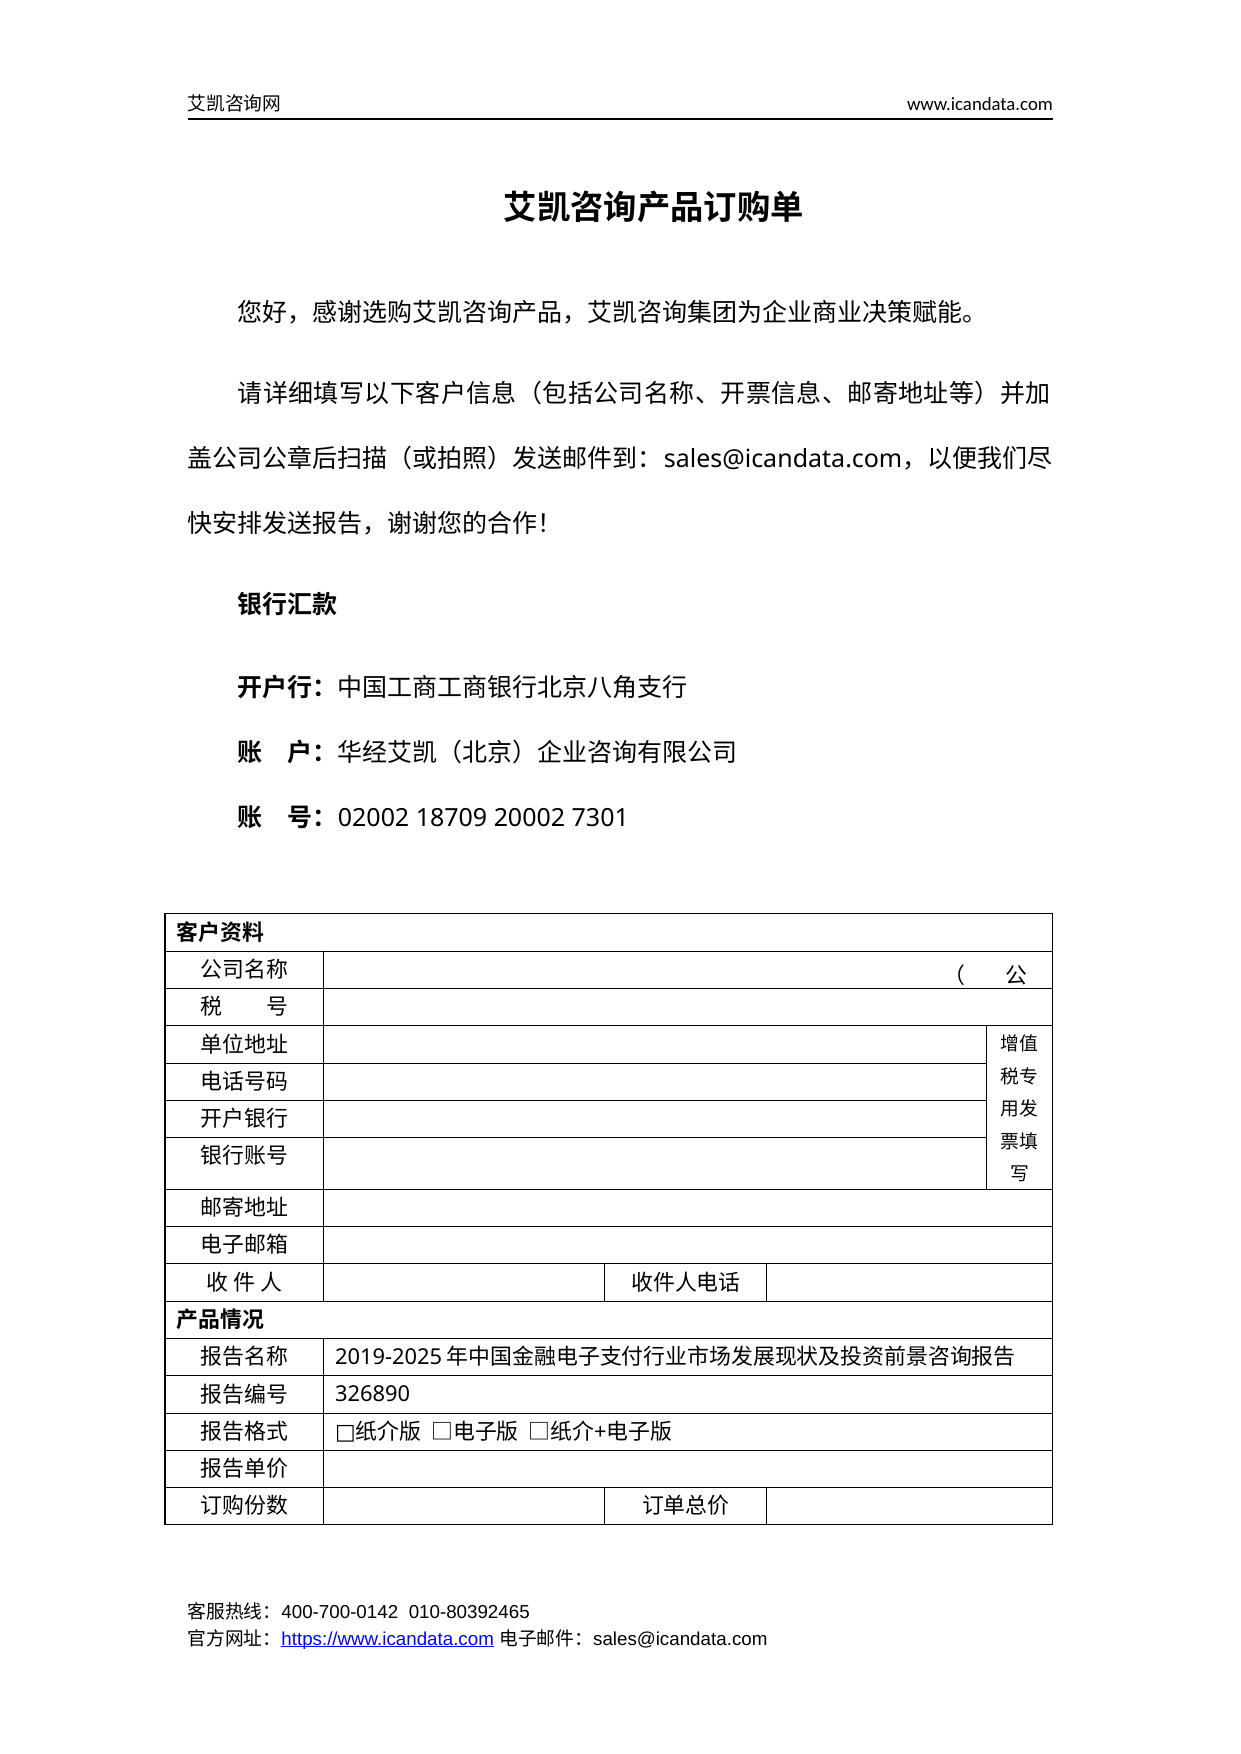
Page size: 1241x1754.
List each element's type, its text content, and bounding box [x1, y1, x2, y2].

table_cell 产品情况 [166, 1302, 1052, 1338]
table_cell 收 件 人 [166, 1264, 323, 1301]
table_cell 收件人电话 [605, 1264, 766, 1301]
table_cell [324, 952, 1052, 988]
table_cell 银行账号 [166, 1138, 323, 1189]
table_cell □纸介版 □电子版 □纸介+电子版 [324, 1414, 1052, 1450]
table_cell 公司名称 [166, 952, 323, 988]
table_cell 单位地址 [166, 1026, 323, 1062]
table_cell [324, 1488, 604, 1524]
table_cell [324, 1264, 604, 1301]
table_cell [324, 1138, 986, 1189]
table_cell 报告名称 [166, 1339, 323, 1375]
table_cell [324, 1190, 1052, 1226]
text 您好，感谢选购艾凯咨询产品，艾凯咨询集团为企业商业决策赋能。 [187, 278, 1053, 343]
table_cell 报告编号 [166, 1376, 323, 1412]
table_cell [324, 1227, 1052, 1263]
table_cell [324, 1451, 1052, 1487]
table_cell 326890 [324, 1376, 1052, 1412]
table_cell [324, 1064, 986, 1100]
table_header 客户资料 [166, 914, 1052, 951]
text 银行汇款 [187, 570, 1053, 635]
text 艾凯咨询产品订购单 [187, 172, 1053, 237]
table_cell 2019-2025年中国金融电子支付行业市场发展现状及投资前景咨询报告 [324, 1339, 1052, 1375]
table_cell 电子邮箱 [166, 1227, 323, 1263]
text 账 户：华经艾凯（北京）企业咨询有限公司 [187, 718, 1053, 783]
table_cell 电话号码 [166, 1064, 323, 1100]
table_cell [767, 1488, 1052, 1524]
text 请详细填写以下客户信息（包括公司名称、开票信息、邮寄地址等）并加盖公司公章后扫描（或拍照）发送邮件到：sales@icandata.com，以便我们尽快安排发送报告，谢谢您的合作！ [187, 359, 1053, 554]
table_cell [324, 1101, 986, 1137]
table_cell 增值税专用发票填写 [987, 1026, 1052, 1189]
table_cell [767, 1264, 1052, 1301]
table_cell 税 号 [166, 989, 323, 1025]
table_cell 订单总价 [605, 1488, 766, 1524]
table_cell 报告单价 [166, 1451, 323, 1487]
text 账 号：02002 18709 20002 7301 [187, 783, 1053, 848]
table_cell [324, 1026, 986, 1062]
table_cell [324, 989, 1052, 1025]
table_cell 开户银行 [166, 1101, 323, 1137]
table_cell 订购份数 [166, 1488, 323, 1524]
table_cell 报告格式 [166, 1414, 323, 1450]
table_cell 邮寄地址 [166, 1190, 323, 1226]
text 开户行：中国工商工商银行北京八角支行 [187, 653, 1053, 718]
